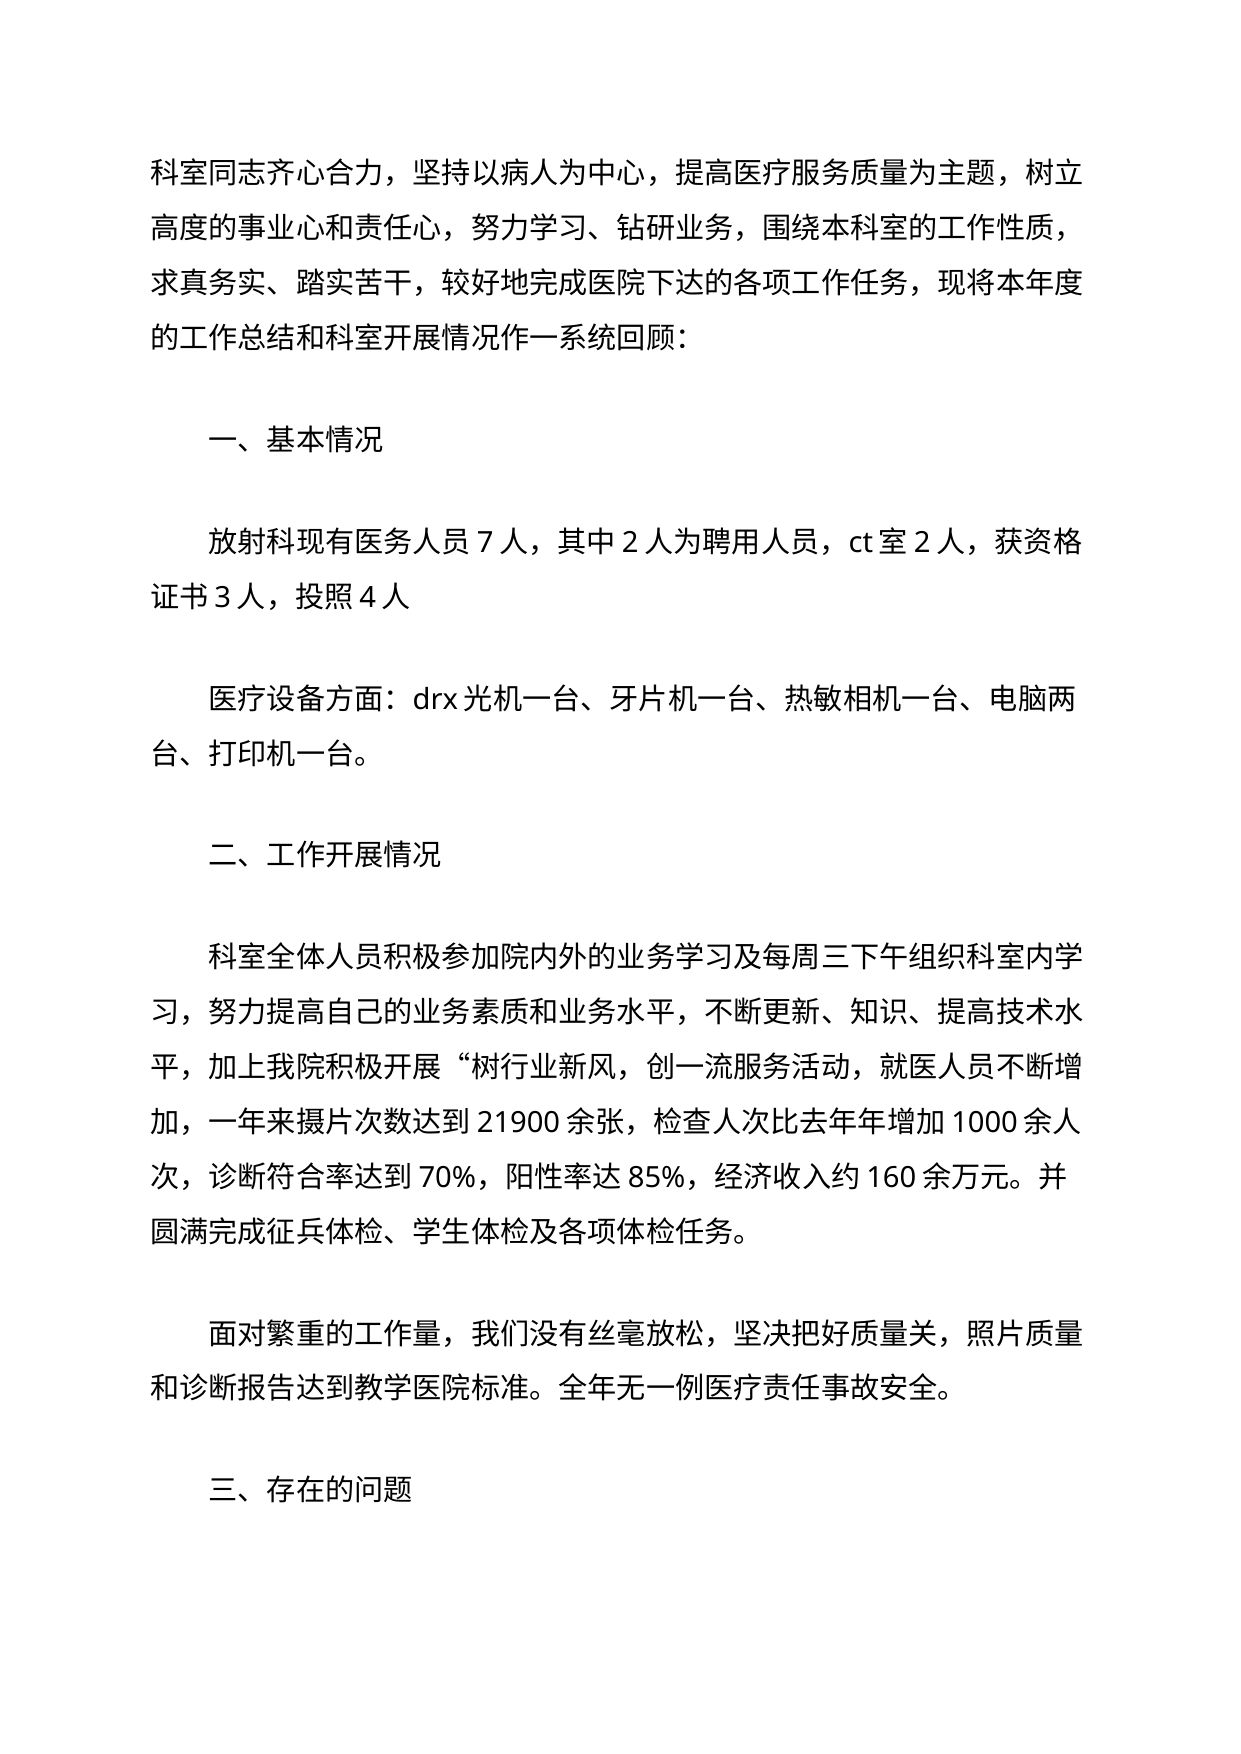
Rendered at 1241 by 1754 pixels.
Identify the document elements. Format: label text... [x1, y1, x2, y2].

text 医疗设备方面：drx光机一台、牙片机一台、热敏相机一台、电脑两台、打印机一台。 [150, 675, 1090, 772]
text 一、基本情况 [150, 416, 1090, 459]
text 面对繁重的工作量，我们没有丝毫放松，坚决把好质量关，照片质量和诊断报告达到教学医院标准。全年无一例医疗责任事故安全。 [150, 1310, 1090, 1407]
text 科室全体人员积极参加院内外的业务学习及每周三下午组织科室内学习，努力提高自己的业务素质和业务水平，不断更新、知识、提高技术水平，加上我院积极开展“树行业新风，创一流服务活动，就医人员不断增加，一年来摄片次数达到21900余张，检查人次比去年年增加1000余人次，诊断符合率达到70%，阳性率达85%，经济收入约160余万元。并圆满完成征兵体检、学生体检及各项体检任务。 [150, 934, 1090, 1251]
text 三、存在的问题 [150, 1467, 1090, 1509]
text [150, 150, 1090, 357]
text 二、工作开展情况 [150, 832, 1090, 874]
text 放射科现有医务人员7人，其中2人为聘用人员，ct室2人，获资格证书3人，投照4人 [150, 518, 1090, 616]
